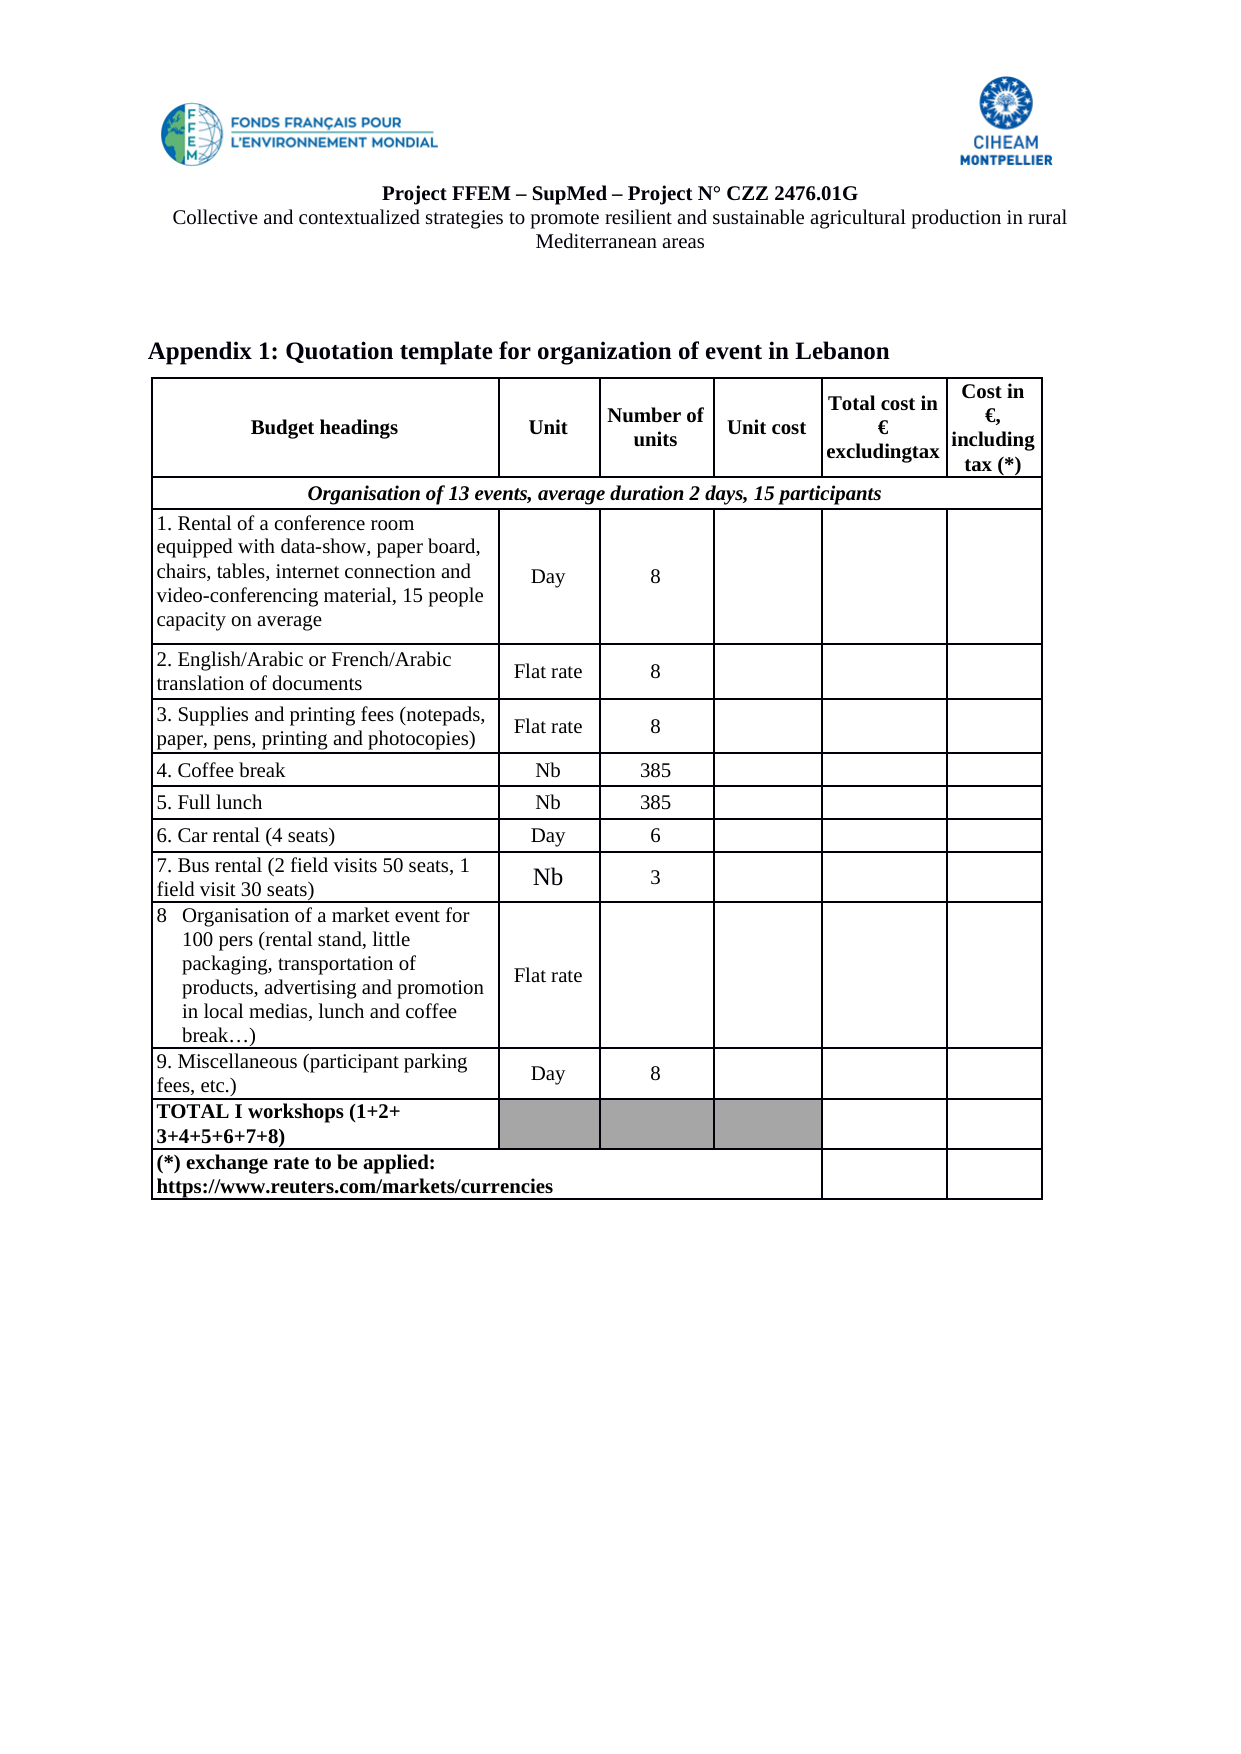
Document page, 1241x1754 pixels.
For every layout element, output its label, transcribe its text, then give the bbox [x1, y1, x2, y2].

table_header Unit cost [715, 379, 821, 476]
table_cell [948, 903, 1041, 1047]
table_cell 3 [601, 853, 713, 901]
table_header Budget headings [153, 379, 498, 476]
table_cell 385 [601, 787, 713, 818]
table_cell 6 [601, 820, 713, 851]
table_cell [715, 853, 821, 901]
table_cell Day [500, 510, 599, 643]
table_cell Day [500, 1049, 599, 1097]
table_cell [715, 820, 821, 851]
table_cell [823, 510, 946, 643]
table_cell [948, 853, 1041, 901]
table_cell [715, 700, 821, 752]
table_header Number of units [601, 379, 713, 476]
table_cell [948, 510, 1041, 643]
table_cell Nb [500, 853, 599, 901]
table_cell TOTAL I workshops (1+2+ 3+4+5+6+7+8) [153, 1100, 498, 1148]
table_cell 4. Coffee break [153, 754, 498, 785]
table_header Total cost in € excludingtax [823, 379, 946, 476]
table_cell [948, 820, 1041, 851]
table_cell [823, 1100, 946, 1148]
table_cell [823, 1049, 946, 1097]
table_cell [715, 903, 821, 1047]
table_cell 9. Miscellaneous (participant parking fees, etc.) [153, 1049, 498, 1097]
table_cell [948, 700, 1041, 752]
table_cell 2. English/Arabic or French/Arabic translation of documents [153, 645, 498, 697]
table_cell Organisation of a market event for 100 pers (rental stand, little packaging, transportation of products, advertising and promotion in local medias, lunch and coffee break…) [153, 903, 498, 1047]
table_cell [500, 1100, 599, 1148]
table_cell [601, 1100, 713, 1148]
table_cell [823, 820, 946, 851]
table_cell [823, 700, 946, 752]
table_cell [601, 903, 713, 1047]
table_cell [823, 903, 946, 1047]
table_cell [715, 754, 821, 785]
table_header Unit [500, 379, 599, 476]
table_cell [948, 754, 1041, 785]
picture [958, 73, 1055, 169]
table_cell [823, 645, 946, 697]
table_cell 8 [601, 510, 713, 643]
table_cell Nb [500, 787, 599, 818]
table_cell [715, 510, 821, 643]
table_cell 8 [601, 700, 713, 752]
table_cell Flat rate [500, 645, 599, 697]
table_cell [715, 787, 821, 818]
table_cell Day [500, 820, 599, 851]
table_cell Flat rate [500, 700, 599, 752]
table_cell 5. Full lunch [153, 787, 498, 818]
table_cell [823, 1150, 946, 1198]
table_cell 385 [601, 754, 713, 785]
table_cell Organisation of 13 events, average duration 2 days, 15 participants [153, 478, 1041, 508]
table_cell 3. Supplies and printing fees (notepads, paper, pens, printing and photocopies) [153, 700, 498, 752]
picture [147, 100, 452, 169]
table_cell [948, 645, 1041, 697]
table_cell [948, 1150, 1041, 1198]
table_cell 8 [601, 1049, 713, 1097]
table_cell [715, 1049, 821, 1097]
table_cell (*) exchange rate to be applied: https://www.reuters.com/markets/currencies [153, 1150, 821, 1198]
table_cell [715, 645, 821, 697]
table_cell Nb [500, 754, 599, 785]
table_cell [715, 1100, 821, 1148]
table_cell 1. Rental of a conference room equipped with data-show, paper board, chairs, tables, internet connection and video-conferencing material, 15 people capacity on average [153, 510, 498, 643]
text Appendix 1: Quotation template for organization of event in Lebanon [148, 336, 1093, 365]
table_header Cost in €, including tax (*) [948, 379, 1041, 476]
table_cell [948, 787, 1041, 818]
table_cell [948, 1100, 1041, 1148]
table_cell 8 [601, 645, 713, 697]
table_cell [948, 1049, 1041, 1097]
table_cell Flat rate [500, 903, 599, 1047]
table_cell [823, 754, 946, 785]
table_cell [823, 853, 946, 901]
table_cell 6. Car rental (4 seats) [153, 820, 498, 851]
table_cell [823, 787, 946, 818]
table_cell 7. Bus rental (2 field visits 50 seats, 1 field visit 30 seats) [153, 853, 498, 901]
